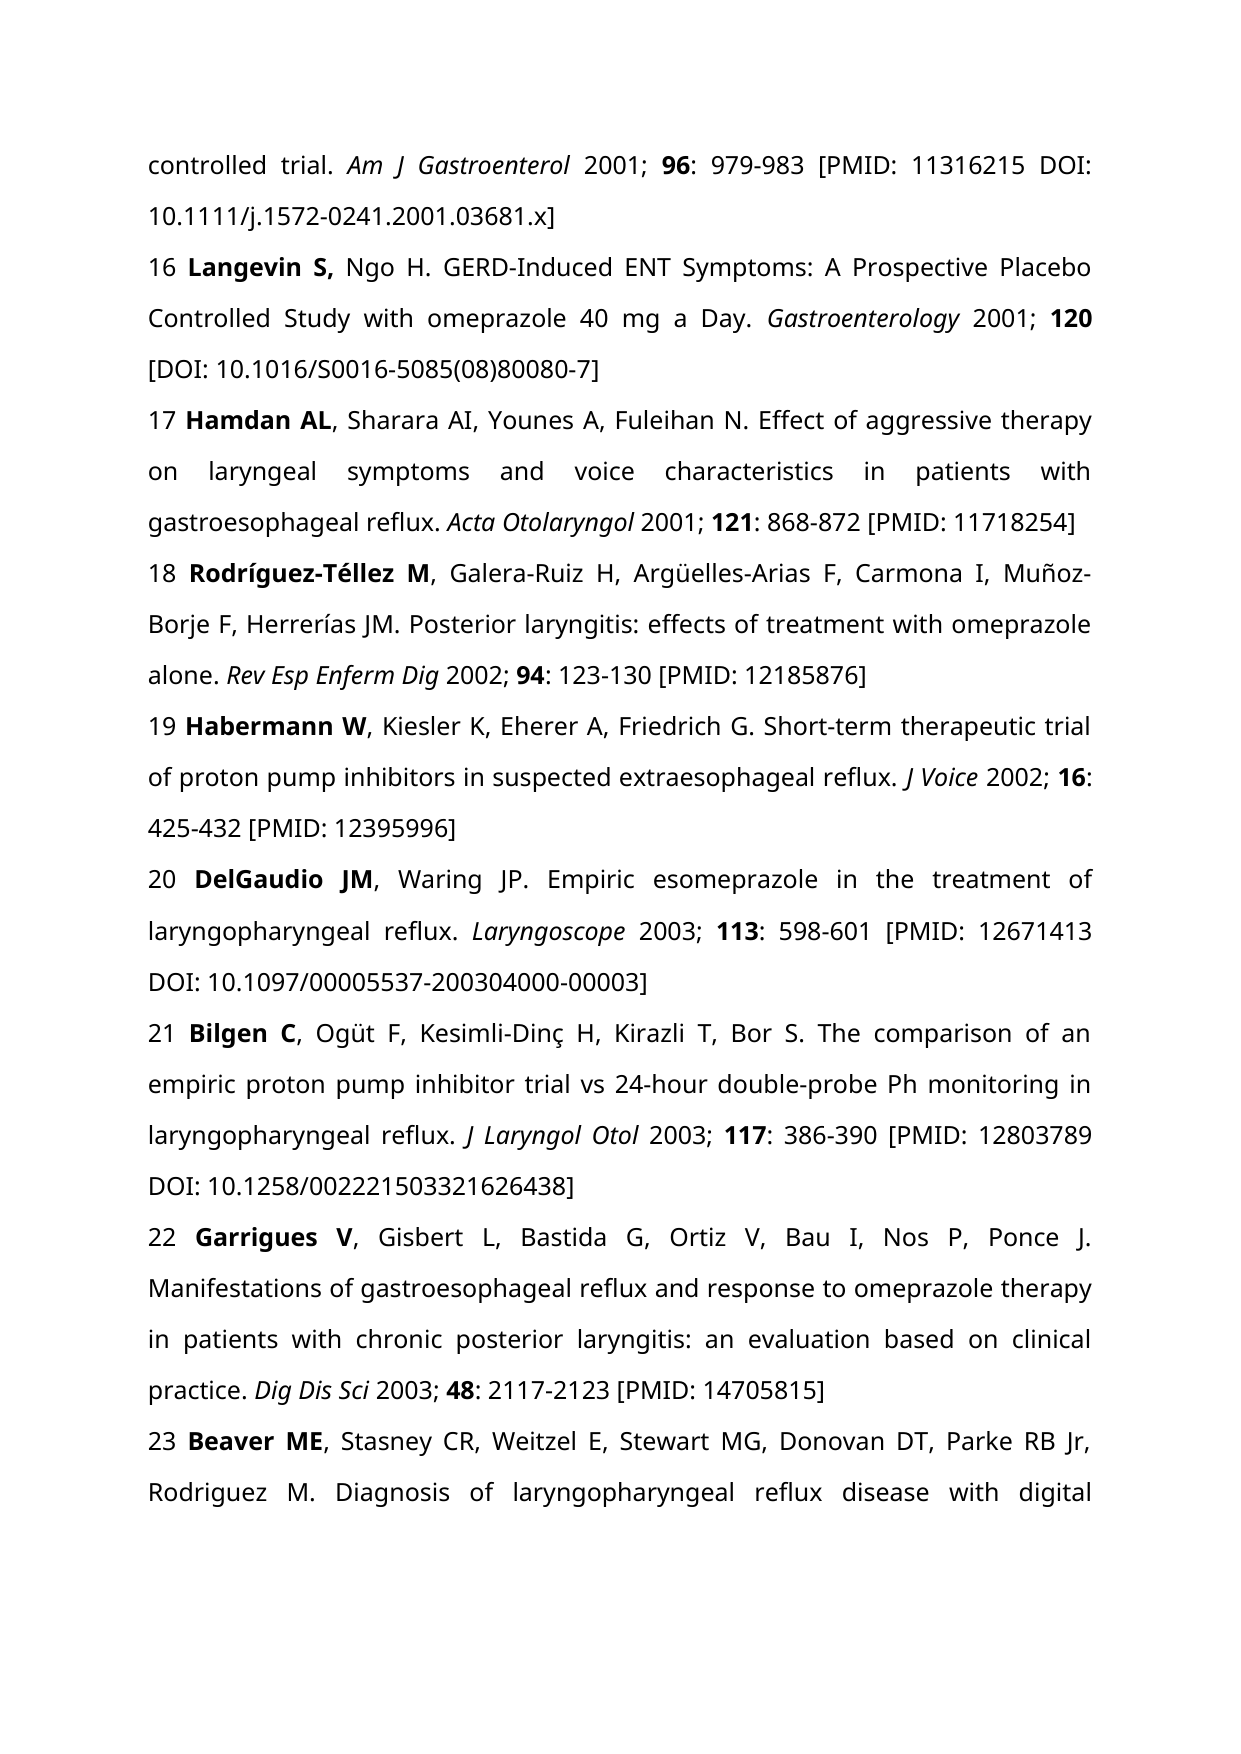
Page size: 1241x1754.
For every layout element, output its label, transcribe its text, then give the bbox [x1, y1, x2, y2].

text 18 Rodríguez-Téllez M, Galera-Ruiz H, Argüelles-Arias F, Carmona I, Muñoz-Borje F, Herrerías JM. Posterior laryngitis: effects of treatment with omeprazole alone. Rev Esp Enferm Dig 2002; 94: 123-130 [PMID: 12185876] [148, 556, 1093, 692]
text 22 Garrigues V, Gisbert L, Bastida G, Ortiz V, Bau I, Nos P, Ponce J. Manifestations of gastroesophageal reflux and response to omeprazole therapy in patients with chronic posterior laryngitis: an evaluation based on clinical practice. Dig Dis Sci 2003; 48: 2117-2123 [PMID: 14705815] [148, 1219, 1093, 1407]
text 17 Hamdan AL, Sharara AI, Younes A, Fuleihan N. Effect of aggressive therapy on laryngeal symptoms and voice characteristics in patients with gastroesophageal reflux. Acta Otolaryngol 2001; 121: 868-872 [PMID: 11718254] [148, 403, 1093, 539]
text 21 Bilgen C, Ogüt F, Kesimli-Dinç H, Kirazli T, Bor S. The comparison of an empiric proton pump inhibitor trial vs 24-hour double-probe Ph monitoring in laryngopharyngeal reflux. J Laryngol Otol 2003; 117: 386-390 [PMID: 12803789 DOI: 10.1258/002221503321626438] [148, 1015, 1093, 1202]
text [148, 148, 1093, 233]
text 19 Habermann W, Kiesler K, Eherer A, Friedrich G. Short-term therapeutic trial of proton pump inhibitors in suspected extraesophageal reflux. J Voice 2002; 16: 425-432 [PMID: 12395996] [148, 709, 1093, 845]
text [148, 1424, 1093, 1509]
text 20 DelGaudio JM, Waring JP. Empiric esomeprazole in the treatment of laryngopharyngeal reflux. Laryngoscope 2003; 113: 598-601 [PMID: 12671413 DOI: 10.1097/00005537-200304000-00003] [148, 862, 1093, 998]
text 16 Langevin S, Ngo H. GERD-Induced ENT Symptoms: A Prospective Placebo Controlled Study with omeprazole 40 mg a Day. Gastroenterology 2001; 120 [DOI: 10.1016/S0016-5085(08)80080-7] [148, 250, 1093, 386]
